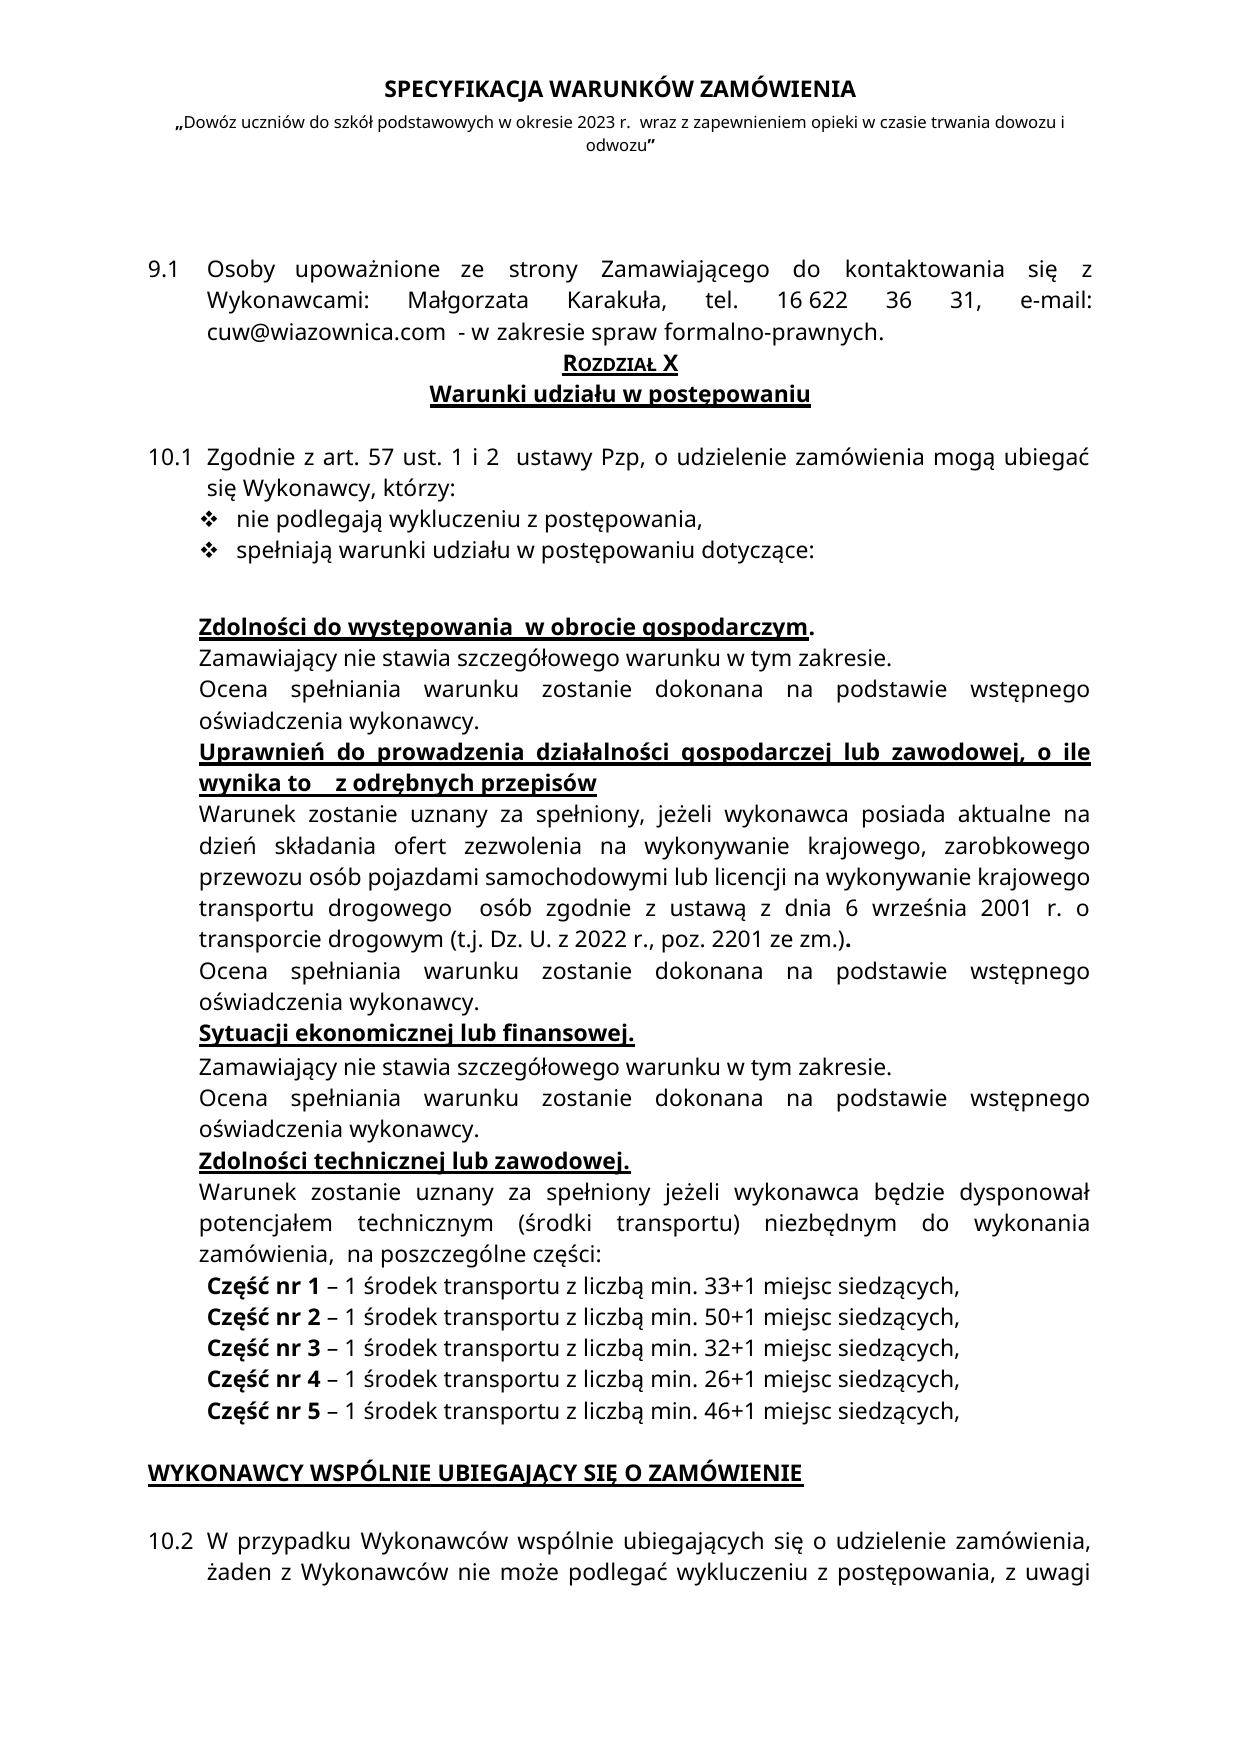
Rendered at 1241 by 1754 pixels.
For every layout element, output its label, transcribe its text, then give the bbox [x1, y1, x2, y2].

text Część nr 4 – 1 środek transportu z liczbą min. 26+1 miejsc siedzących, [207, 1363, 1091, 1394]
text Część nr 1 – 1 środek transportu z liczbą min. 33+1 miejsc siedzących, [207, 1269, 1091, 1301]
text Uprawnień do prowadzenia działalności gospodarczej lub zawodowej, o ile wynika to z odrębnych przepisów [199, 736, 1091, 762]
text WYKONAWCY WSPÓLNIE UBIEGAJĄCY SIĘ O ZAMÓWIENIE [148, 1457, 1093, 1488]
text Rozdział X Warunki udziału w postępowaniu [148, 347, 1093, 409]
text Zamawiający nie stawia szczegółowego warunku w tym zakresie. [148, 642, 1091, 673]
list Osoby upoważnione ze strony Zamawiającego do kontaktowania się z Wykonawcami: Małgorzata Karakuła, tel. 16 622 36 31, e-mail: cuw@wiazownica.com - w zakresie spraw formalno-prawnych. [148, 253, 1093, 347]
text Ocena spełniania warunku zostanie dokonana na podstawie wstępnego oświadczenia wykonawcy. [199, 954, 1091, 1017]
text Ocena spełniania warunku zostanie dokonana na podstawie wstępnego oświadczenia wykonawcy. [199, 1082, 1091, 1144]
text Część nr 2 – 1 środek transportu z liczbą min. 50+1 miejsc siedzących, [207, 1301, 1091, 1332]
text Warunek zostanie uznany za spełniony jeżeli wykonawca będzie dysponował potencjałem technicznym (środki transportu) niezbędnym do wykonania zamówienia, na poszczególne części: [199, 1176, 1091, 1269]
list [148, 1524, 1093, 1587]
text Część nr 5 – 1 środek transportu z liczbą min. 46+1 miejsc siedzących, [207, 1394, 1091, 1426]
list nie podlegają wykluczeniu z postępowania, [199, 503, 1091, 534]
text Część nr 3 – 1 środek transportu z liczbą min. 32+1 miejsc siedzących, [207, 1332, 1091, 1363]
text Warunek zostanie uznany za spełniony, jeżeli wykonawca posiada aktualne na dzień składania ofert zezwolenia na wykonywanie krajowego, zarobkowego przewozu osób pojazdami samochodowymi lub licencji na wykonywanie krajowego transportu drogowego osób zgodnie z ustawą z dnia 6 września 2001 r. o transporcie drogowym (t.j. Dz. U. z 2022 r., poz. 2201 ze zm.). [199, 798, 1091, 954]
list Zgodnie z art. 57 ust. 1 i 2 ustawy Pzp, o udzielenie zamówienia mogą ubiegać się Wykonawcy, którzy: [148, 440, 1091, 503]
text Ocena spełniania warunku zostanie dokonana na podstawie wstępnego oświadczenia wykonawcy. [199, 673, 1091, 736]
list spełniają warunki udziału w postępowaniu dotyczące: [199, 534, 1091, 565]
text Zamawiający nie stawia szczegółowego warunku w tym zakresie. [148, 1051, 1091, 1082]
text Uprawnień do prowadzenia działalności gospodarczej lub zawodowej, o ile wynika to z odrębnych przepisów [199, 766, 1091, 798]
text Zdolności do występowania w obrocie gospodarczym. [148, 611, 1091, 642]
text Sytuacji ekonomicznej lub finansowej. [148, 1017, 1091, 1048]
text Zdolności technicznej lub zawodowej. [148, 1144, 1091, 1176]
